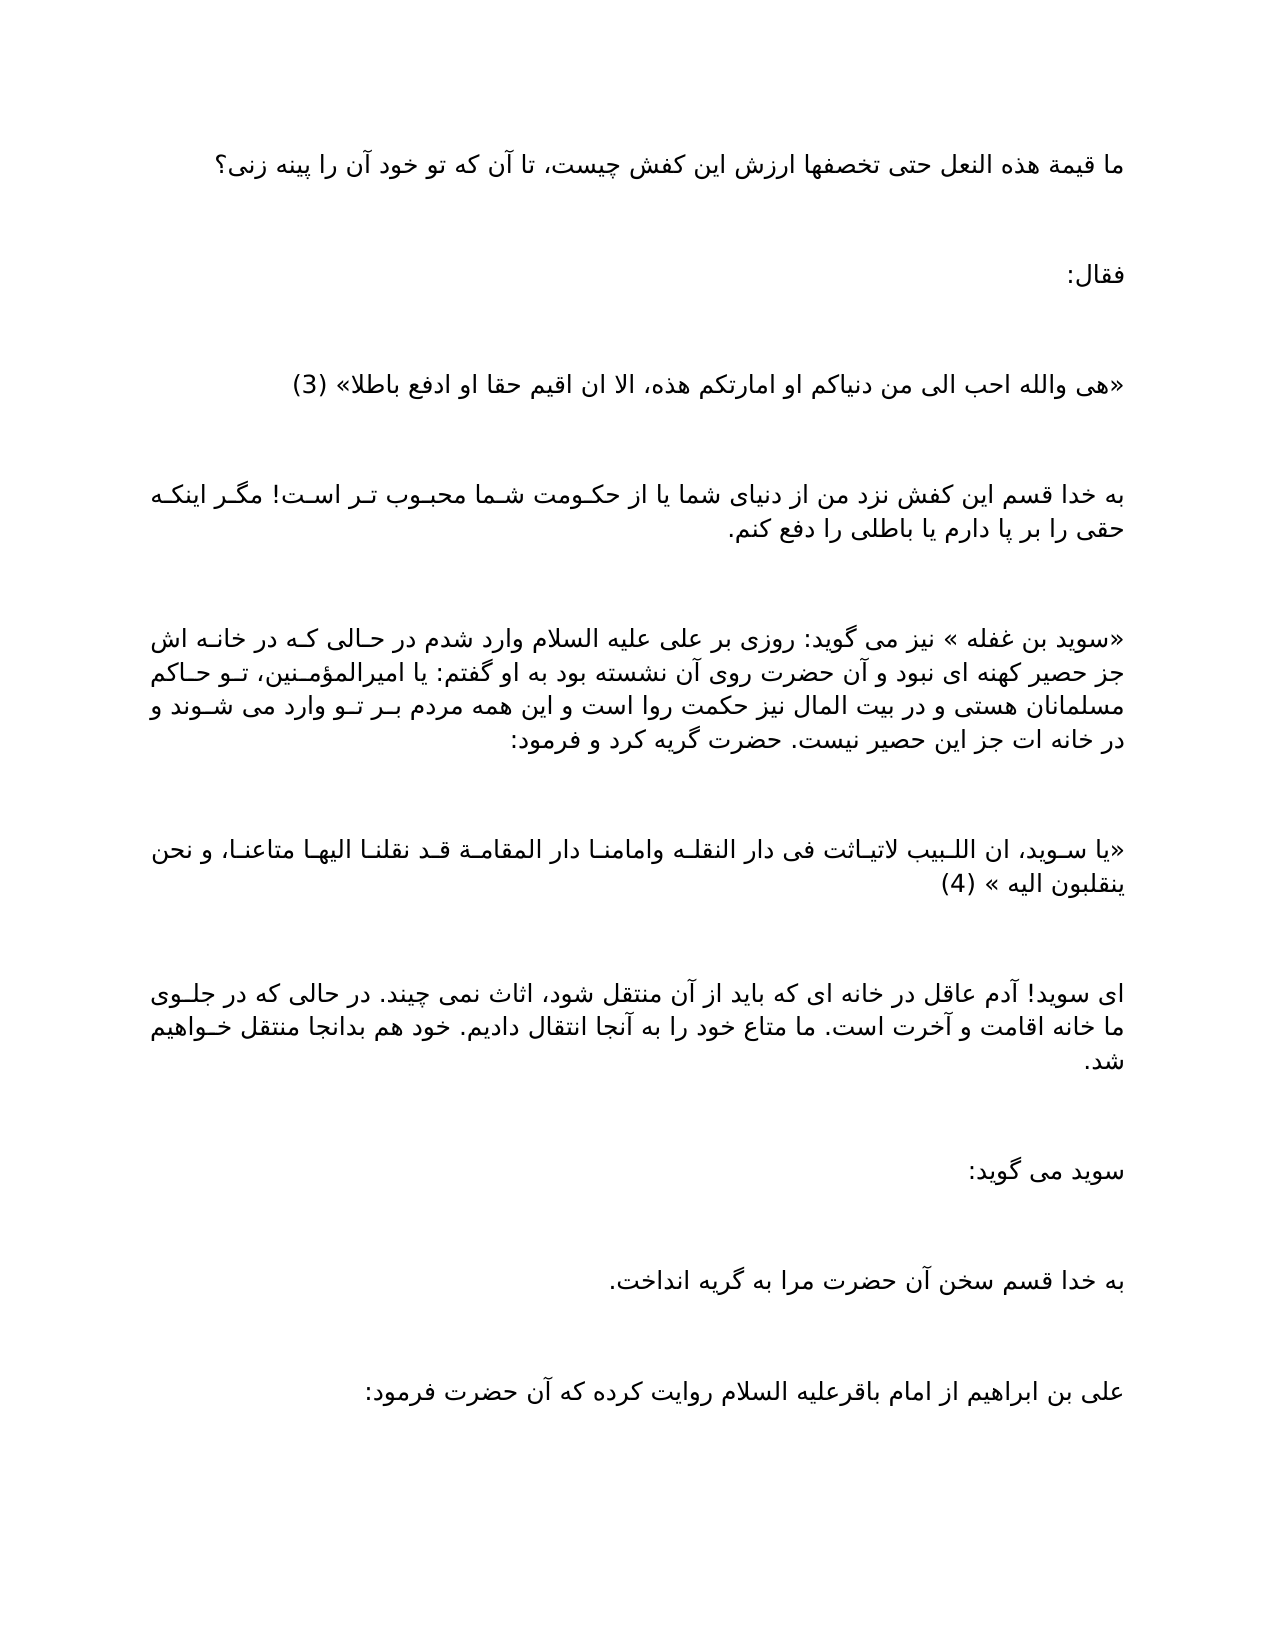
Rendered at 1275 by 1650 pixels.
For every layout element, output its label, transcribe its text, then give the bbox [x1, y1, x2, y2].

text سوید می گوید: [150, 1156, 1125, 1185]
text به خدا قسم این کفش نزد من از دنیای شما یا از حکومت شما محبوب تر است! مگر اینکه حقی را بر پا دارم یا باطلی را دفع کنم. [150, 481, 1125, 543]
text ای سوید! آدم عاقل در خانه ای که باید از آن منتقل شود، اثاث نمی چیند. در حالی که در جلوی ما خانه اقامت و آخرت است. ما متاع خود را به آنجا انتقال دادیم. خود هم بدانجا منتقل خواهیم شد. [150, 979, 1125, 1075]
text ما قیمة هذه النعل حتی تخصفها ارزش این کفش چیست، تا آن که تو خود آن را پینه زنی؟ [150, 150, 1125, 179]
text «یا سوید، ان اللبیب لاتیاثت فی دار النقله وامامنا دار المقامة قد نقلنا الیها متاعنا، و نحن ینقلبون الیه » (4) [150, 835, 1125, 898]
text «سوید بن غفله » نیز می گوید: روزی بر علی علیه السلام وارد شدم در حالی که در خانه اش جز حصیر کهنه ای نبود و آن حضرت روی آن نشسته بود به او گفتم: یا امیرالمؤمنین، تو حاکم مسلمانان هستی و در بیت المال نیز حکمت روا است و این همه مردم بر تو وارد می شوند و در خانه ات جز این حصیر نیست. حضرت گریه کرد و فرمود: [150, 624, 1125, 754]
text علی بن ابراهیم از امام باقرعلیه السلام روایت کرده که آن حضرت فرمود: [150, 1377, 1125, 1406]
text فقال: [150, 260, 1125, 289]
text به خدا قسم سخن آن حضرت مرا به گریه انداخت. [150, 1266, 1125, 1296]
text «هی والله احب الی من دنیاکم او امارتکم هذه، الا ان اقیم حقا او ادفع باطلا» (3) [150, 370, 1125, 399]
